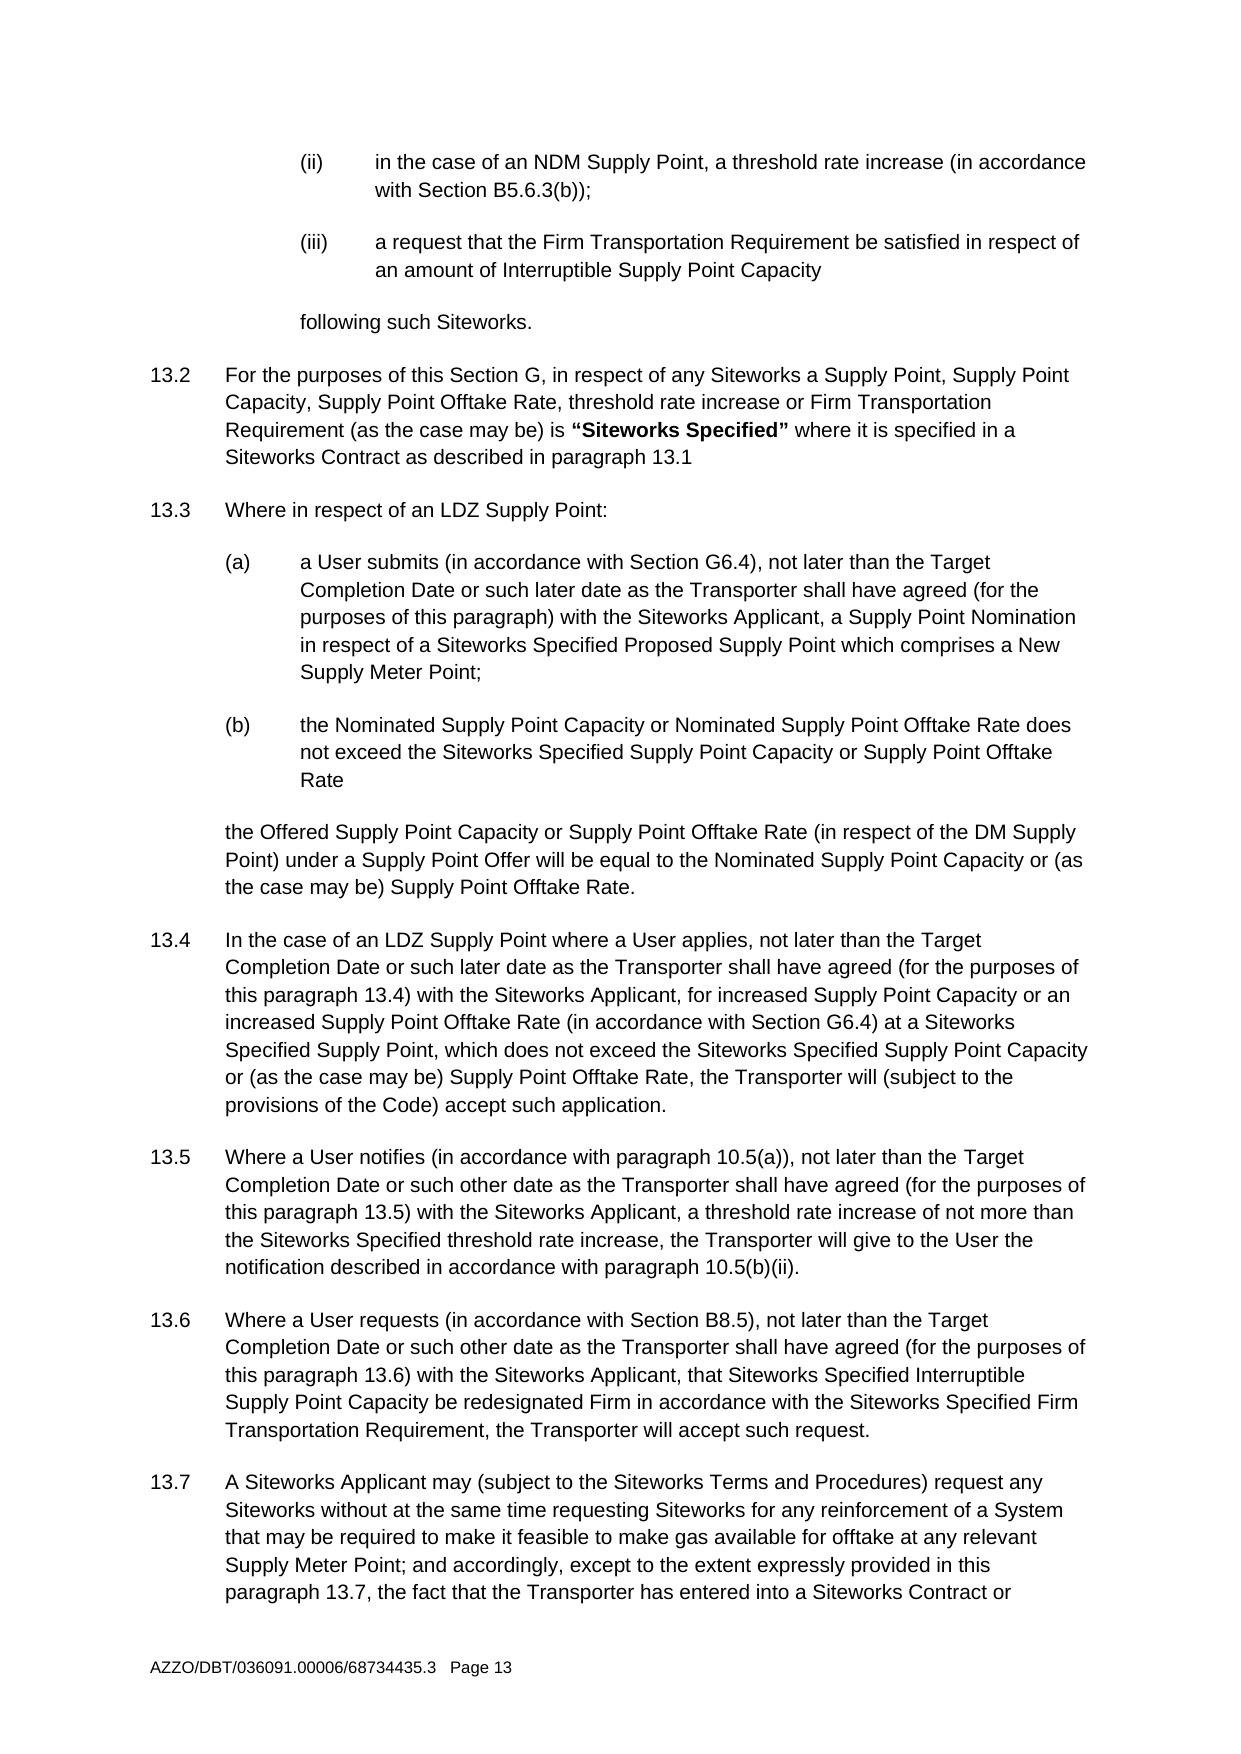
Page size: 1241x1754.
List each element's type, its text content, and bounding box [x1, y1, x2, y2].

text Where a User requests (in accordance with Section B8.5), not later than the Target Completion Date or such other date as the Transporter shall have agreed (for the purposes of this paragraph 13.6) with the Siteworks Applicant, that Siteworks Specified Interruptible Supply Point Capacity be redesignated Firm in accordance with the Siteworks Specified Firm Transportation Requirement, the Transporter will accept such request. [150, 1307, 1090, 1441]
text Where in respect of an LDZ Supply Point: [150, 497, 1090, 521]
text a request that the Firm Transportation Requirement be satisfied in respect of an amount of Interruptible Supply Point Capacity [300, 230, 1090, 281]
text in the case of an NDM Supply Point, a threshold rate increase (in accordance with Section B5.6.3(b)); [300, 150, 1090, 201]
text the Offered Supply Point Capacity or Supply Point Offtake Rate (in respect of the DM Supply Point) under a Supply Point Offer will be equal to the Nominated Supply Point Capacity or (as the case may be) Supply Point Offtake Rate. [225, 820, 1090, 899]
text the Nominated Supply Point Capacity or Nominated Supply Point Offtake Rate does not exceed the Siteworks Specified Supply Point Capacity or Supply Point Offtake Rate [225, 712, 1090, 791]
text Where a User notifies (in accordance with paragraph 10.5(a)), not later than the Target Completion Date or such other date as the Transporter shall have agreed (for the purposes of this paragraph 13.5) with the Siteworks Applicant, a threshold rate increase of not more than the Siteworks Specified threshold rate increase, the Transporter will give to the User the notification described in accordance with paragraph 10.5(b)(ii). [150, 1145, 1090, 1279]
text a User submits (in accordance with Section G6.4), not later than the Target Completion Date or such later date as the Transporter shall have agreed (for the purposes of this paragraph) with the Siteworks Applicant, a Supply Point Nomination in respect of a Siteworks Specified Proposed Supply Point which comprises a New Supply Meter Point; [225, 550, 1090, 684]
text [150, 1470, 1090, 1604]
text In the case of an LDZ Supply Point where a User applies, not later than the Target Completion Date or such later date as the Transporter shall have agreed (for the purposes of this paragraph 13.4) with the Siteworks Applicant, for increased Supply Point Capacity or an increased Supply Point Offtake Rate (in accordance with Section G6.4) at a Siteworks Specified Supply Point, which does not exceed the Siteworks Specified Supply Point Capacity or (as the case may be) Supply Point Offtake Rate, the Transporter will (subject to the provisions of the Code) accept such application. [150, 927, 1090, 1116]
text following such Siteworks. [300, 310, 1090, 334]
text For the purposes of this Section G, in respect of any Siteworks a Supply Point, Supply Point Capacity, Supply Point Offtake Rate, threshold rate increase or Firm Transportation Requirement (as the case may be) is “Siteworks Specified” where it is specified in a Siteworks Contract as described in paragraph 13.1 [150, 362, 1090, 469]
